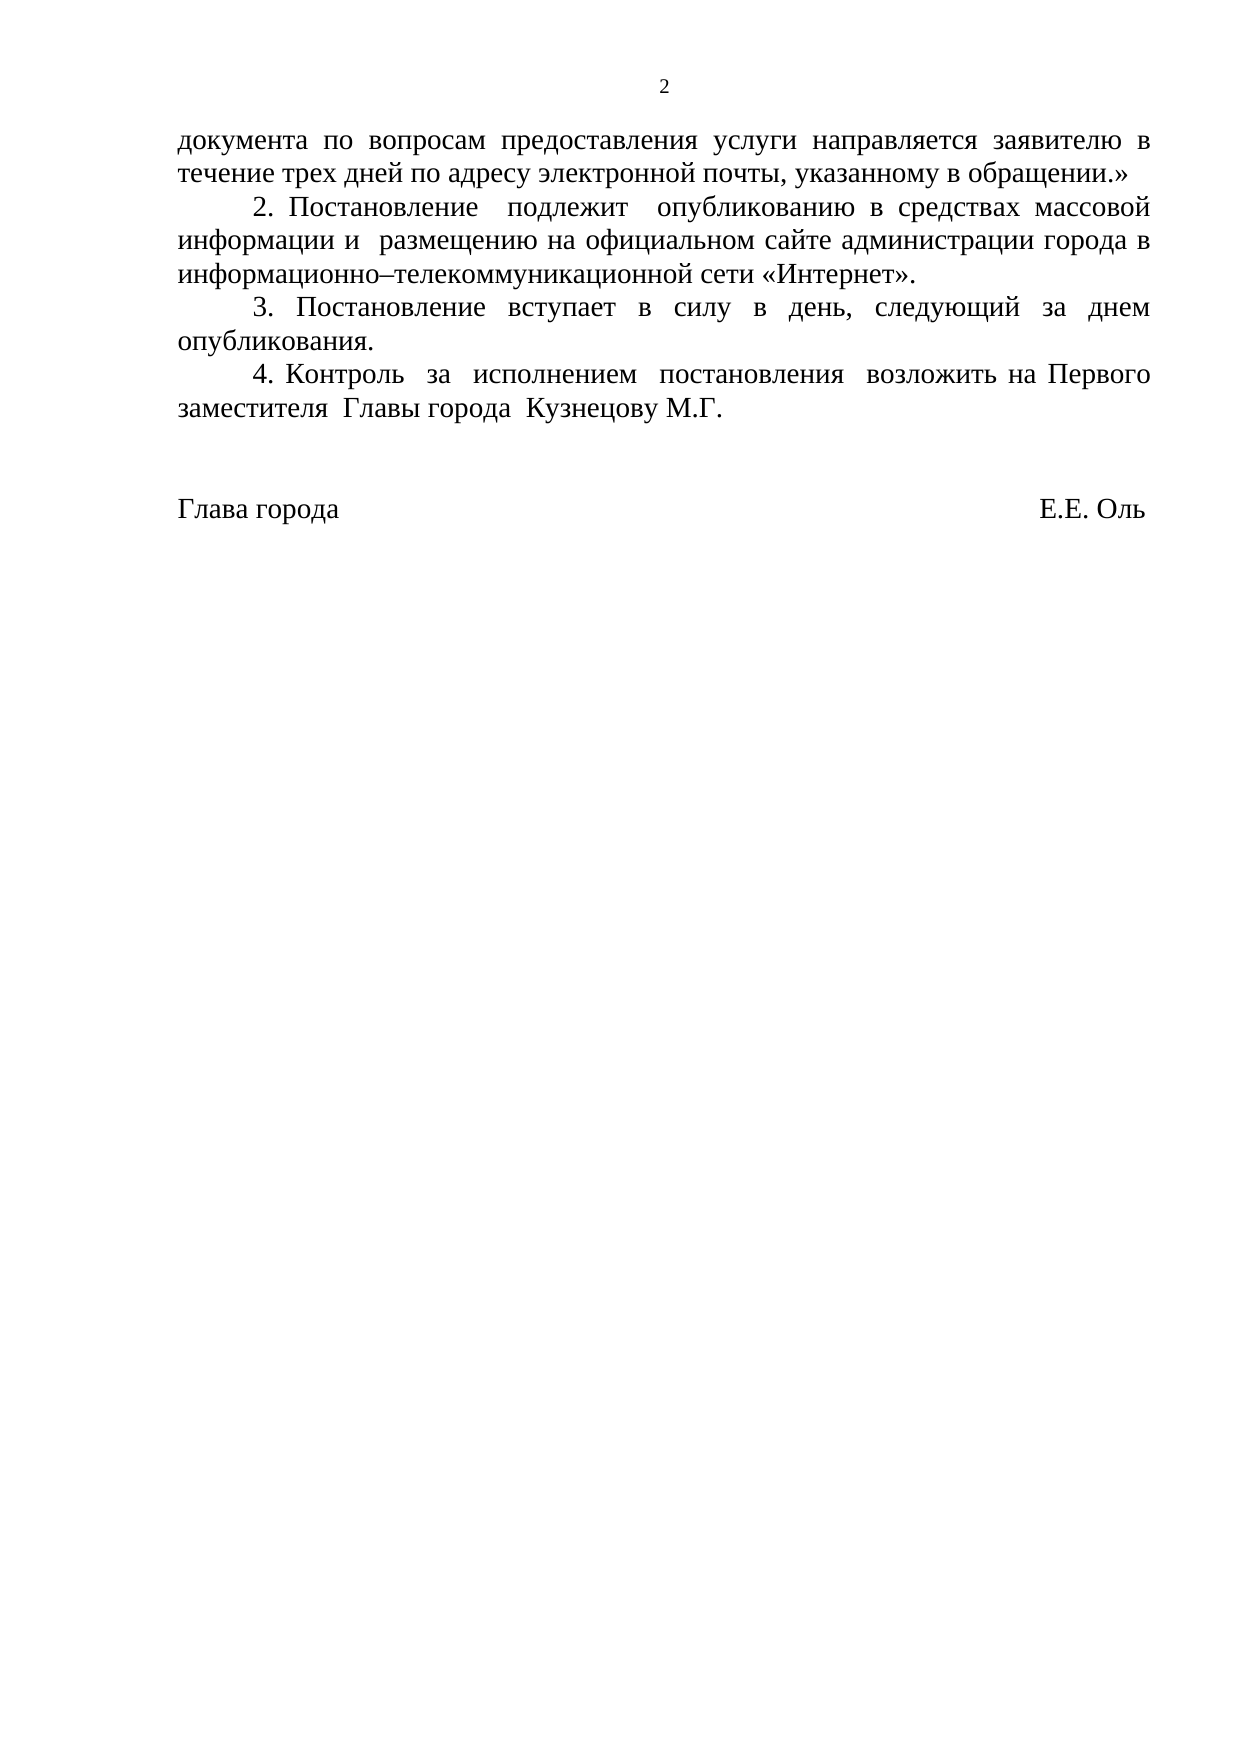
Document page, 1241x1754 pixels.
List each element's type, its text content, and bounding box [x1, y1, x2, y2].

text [177, 122, 1152, 189]
text 3. Постановление вступает в силу в день, следующий за днем опубликования. [177, 289, 1152, 357]
list 4. Контроль за исполнением постановления возложить на Первого заместителя Главы города Кузнецову М.Г. [177, 357, 1152, 424]
text 2. Постановление подлежит опубликованию в средствах массовой информации и размещению на официальном сайте администрации города в информационно–телекоммуникационной сети «Интернет». [177, 189, 1152, 289]
text Глава города Е.Е. Оль [177, 491, 1152, 524]
